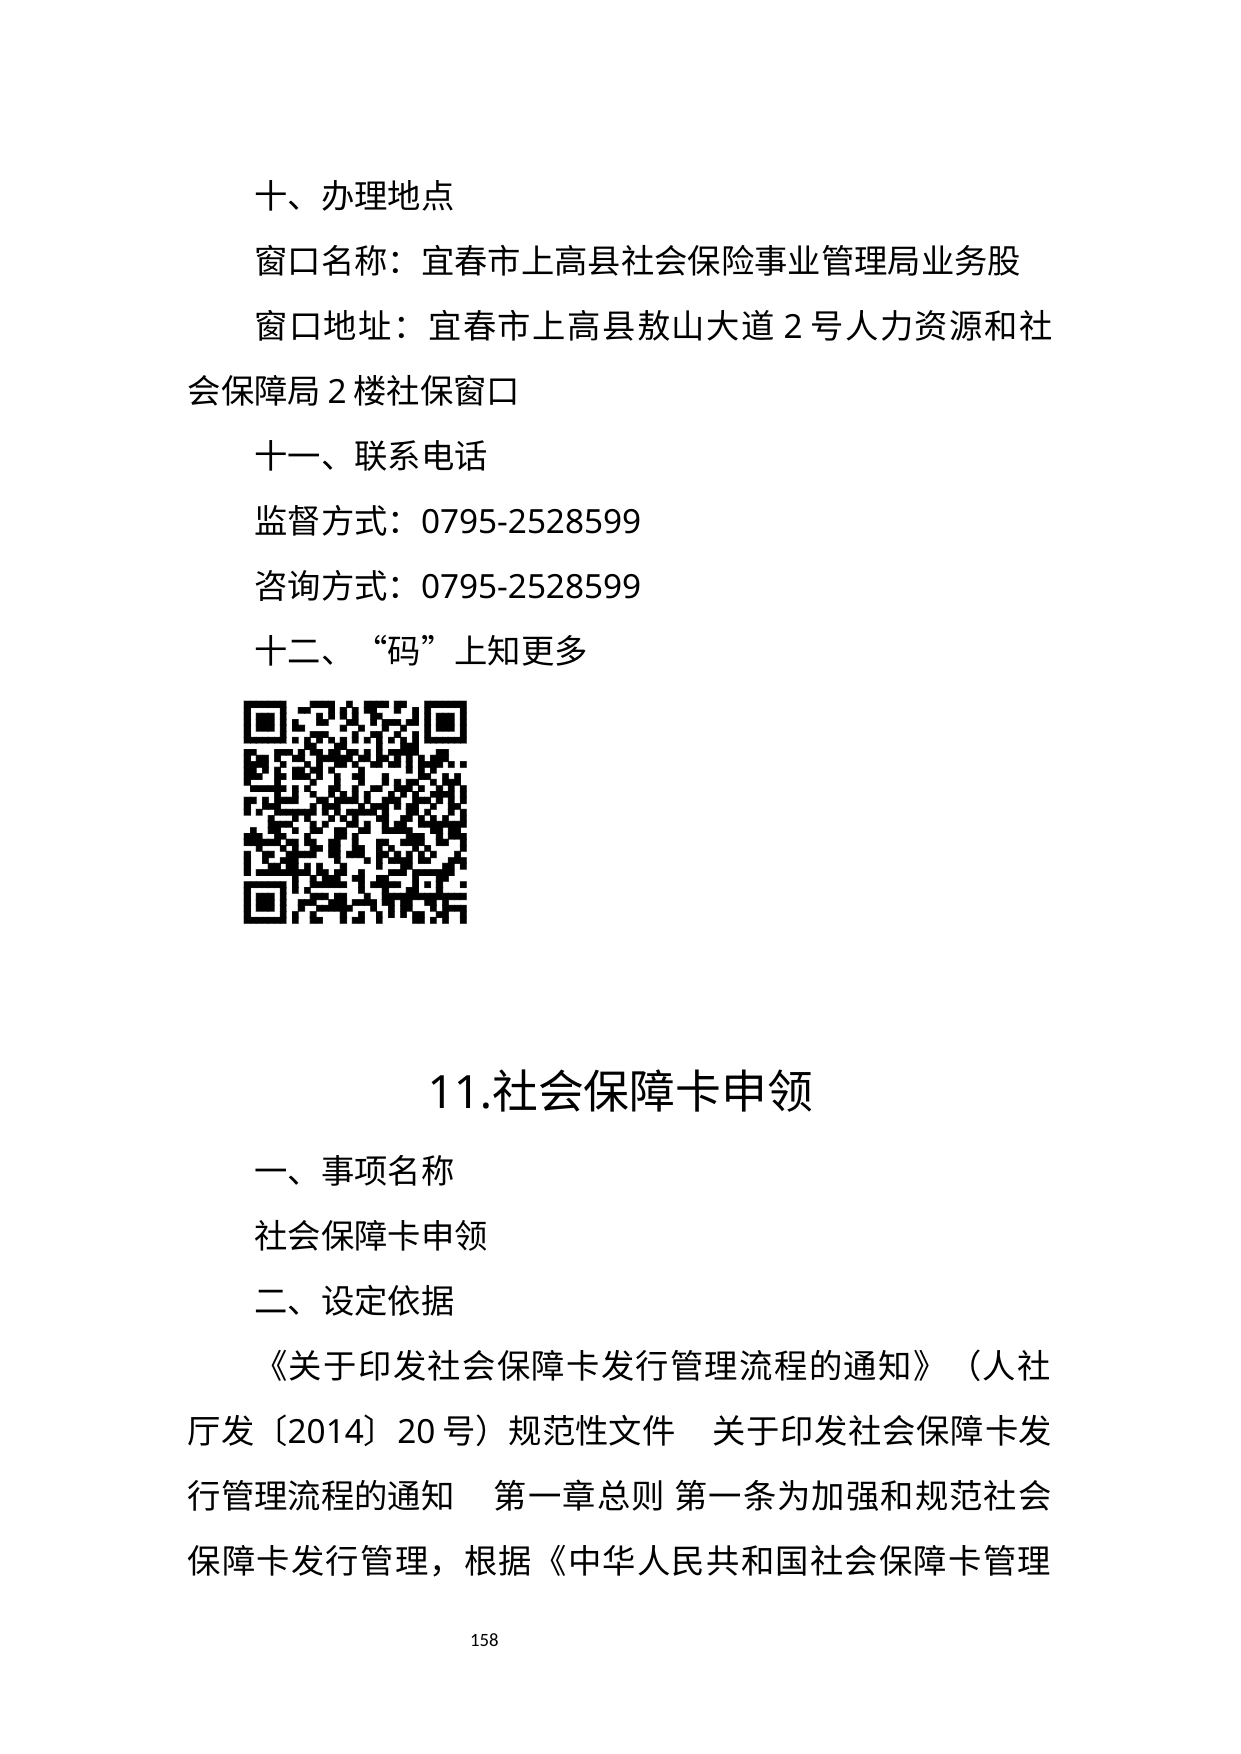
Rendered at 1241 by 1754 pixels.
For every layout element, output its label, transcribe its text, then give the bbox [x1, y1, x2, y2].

text 二、设定依据 [187, 1267, 1053, 1332]
text 十二、“码”上知更多 [187, 617, 1053, 682]
text 11.社会保障卡申领 [187, 1039, 1053, 1137]
text 监督方式：0795-2528599 [187, 487, 1053, 552]
text 一、事项名称 [187, 1137, 1053, 1202]
picture [237, 693, 474, 931]
text 咨询方式：0795-2528599 [187, 552, 1053, 617]
text 十、办理地点 [187, 162, 1053, 227]
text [187, 1332, 1053, 1592]
text 窗口名称：宜春市上高县社会保险事业管理局业务股 [187, 227, 1053, 292]
text 社会保障卡申领 [187, 1202, 1053, 1267]
text 窗口地址：宜春市上高县敖山大道2号人力资源和社会保障局2楼社保窗口 [187, 292, 1053, 422]
text 十一、联系电话 [187, 422, 1053, 487]
